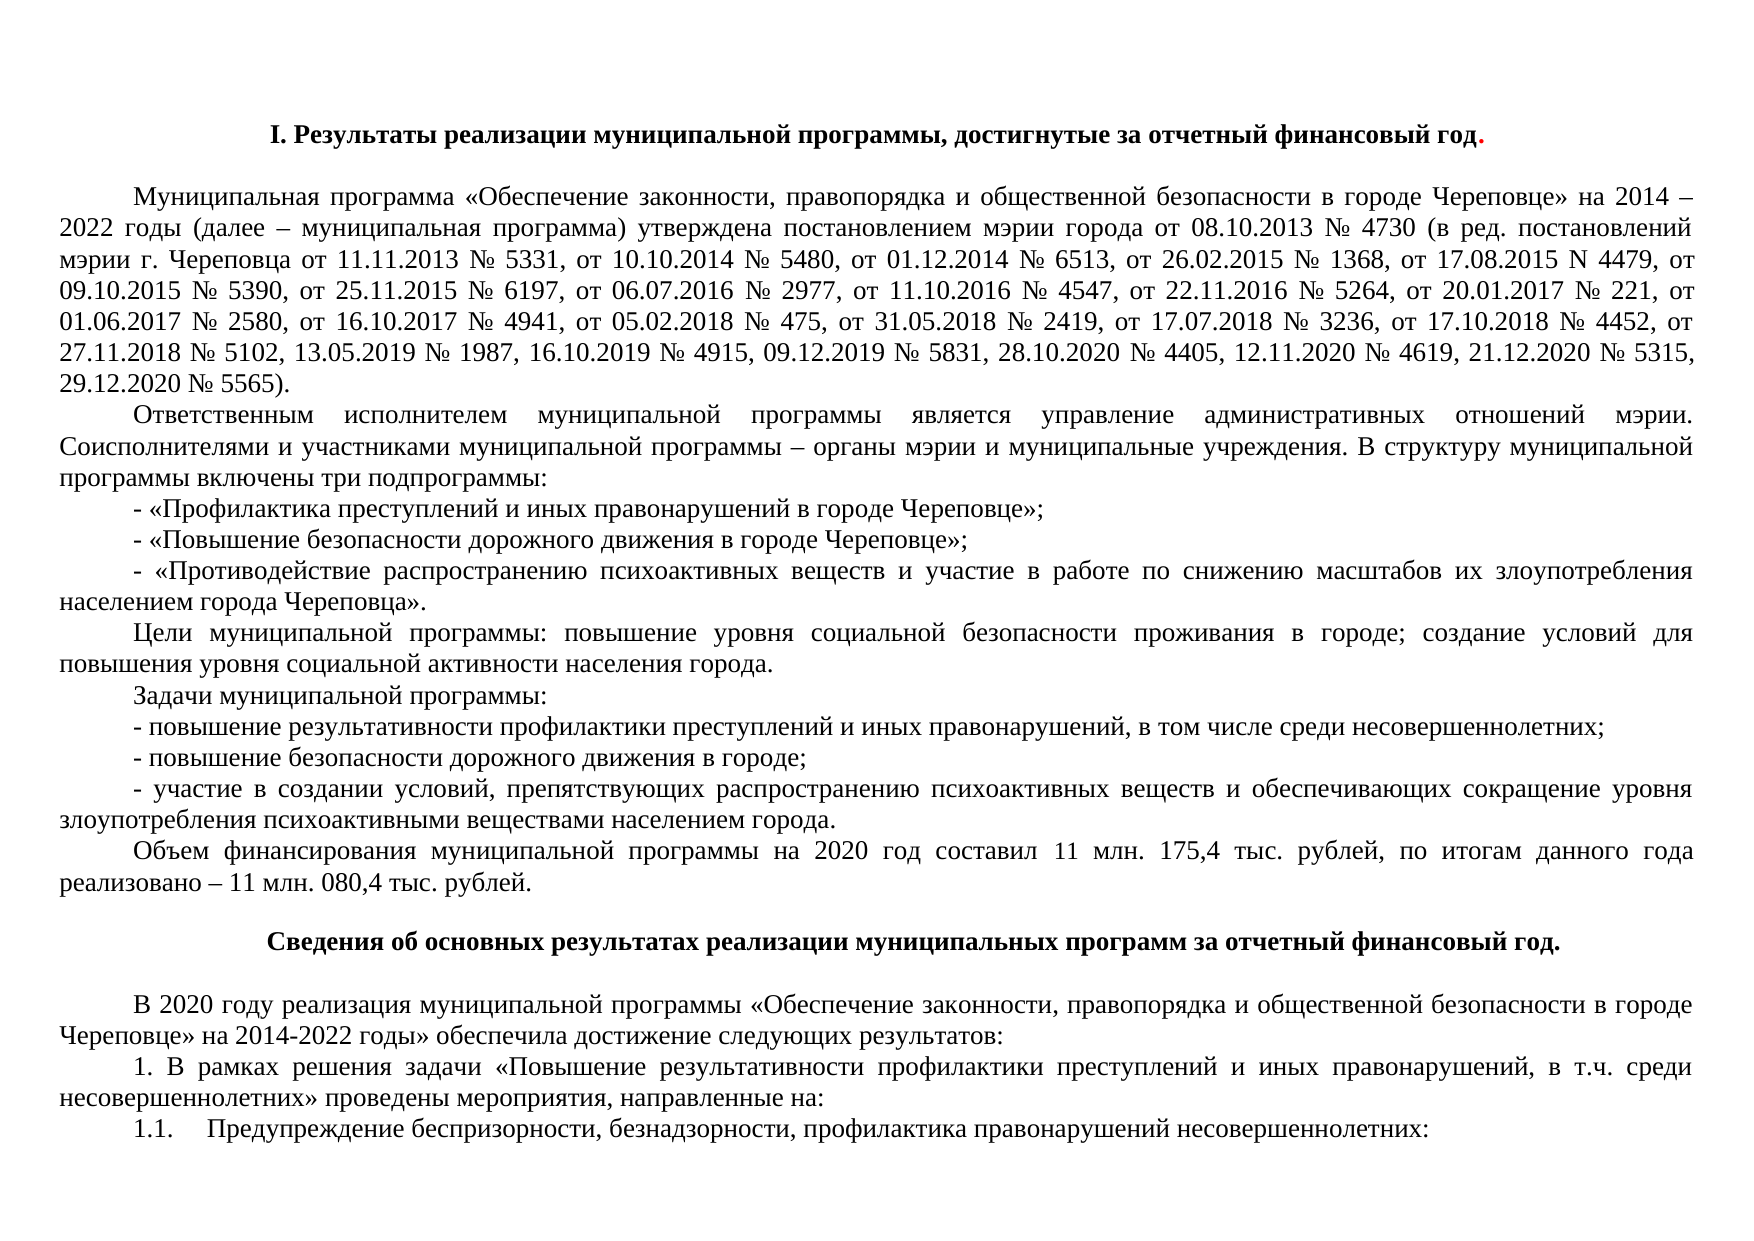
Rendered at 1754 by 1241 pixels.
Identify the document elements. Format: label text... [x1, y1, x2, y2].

text Объем финансирования муниципальной программы на 2020 год составил 11 млн. 175,4 тыс. рублей, по итогам данного года реализовано – 11 млн. 080,4 тыс. рублей. [59, 834, 1695, 897]
text - повышение безопасности дорожного движения в городе; [59, 741, 1695, 772]
text Задачи муниципальной программы: [59, 679, 1695, 710]
text Муниципальная программа «Обеспечение законности, правопорядка и общественной безопасности в городе Череповце» на 2014 – 2022 годы (далее – муниципальная программа) утверждена постановлением мэрии города от 08.10.2013 № 4730 (в ред. постановлений мэрии г. Череповца от 11.11.2013 № 5331, от 10.10.2014 № 5480, от 01.12.2014 № 6513, от 26.02.2015 № 1368, от 17.08.2015 N 4479, от 09.10.2015 № 5390, от 25.11.2015 № 6197, от 06.07.2016 № 2977, от 11.10.2016 № 4547, от 22.11.2016 № 5264, от 20.01.2017 № 221, от 01.06.2017 № 2580, от 16.10.2017 № 4941, от 05.02.2018 № 475, от 31.05.2018 № 2419, от 17.07.2018 № 3236, от 17.10.2018 № 4452, от 27.11.2018 № 5102, 13.05.2019 № 1987, 16.10.2019 № 4915, 09.12.2019 № 5831, 28.10.2020 № 4405, 12.11.2020 № 4619, 21.12.2020 № 5315, 29.12.2020 № 5565). [59, 180, 1695, 398]
list Предупреждение беспризорности, безнадзорности, профилактика правонарушений несовершеннолетних: [133, 1112, 1695, 1143]
text - участие в создании условий, препятствующих распространению психоактивных веществ и обеспечивающих сокращение уровня злоупотребления психоактивными веществами населением города. [59, 772, 1695, 834]
text Сведения об основных результатах реализации муниципальных программ за отчетный финансовый год. [59, 926, 1695, 957]
text В 2020 году реализация муниципальной программы «Обеспечение законности, правопорядка и общественной безопасности в городе Череповце» на 2014-2022 годы» обеспечила достижение следующих результатов: [59, 988, 1695, 1050]
text Ответственным исполнителем муниципальной программы является управление административных отношений мэрии. Соисполнителями и участниками муниципальной программы – органы мэрии и муниципальные учреждения. В структуру муниципальной программы включены три подпрограммы: [59, 398, 1695, 492]
text - «Профилактика преступлений и иных правонарушений в городе Череповце»; [59, 492, 1695, 523]
text Цели муниципальной программы: повышение уровня социальной безопасности проживания в городе; создание условий для повышения уровня социальной активности населения города. [59, 616, 1695, 679]
text - «Противодействие распространению психоактивных веществ и участие в работе по снижению масштабов их злоупотребления населением города Череповца». [59, 554, 1695, 616]
text 1. В рамках решения задачи «Повышение результативности профилактики преступлений и иных правонарушений, в т.ч. среди несовершеннолетних» проведены мероприятия, направленные на: [59, 1050, 1695, 1112]
text - «Повышение безопасности дорожного движения в городе Череповце»; [59, 523, 1695, 554]
text - повышение результативности профилактики преступлений и иных правонарушений, в том числе среди несовершеннолетних; [59, 710, 1695, 741]
text I. Результаты реализации муниципальной программы, достигнутые за отчетный финансовый год. [59, 118, 1695, 149]
